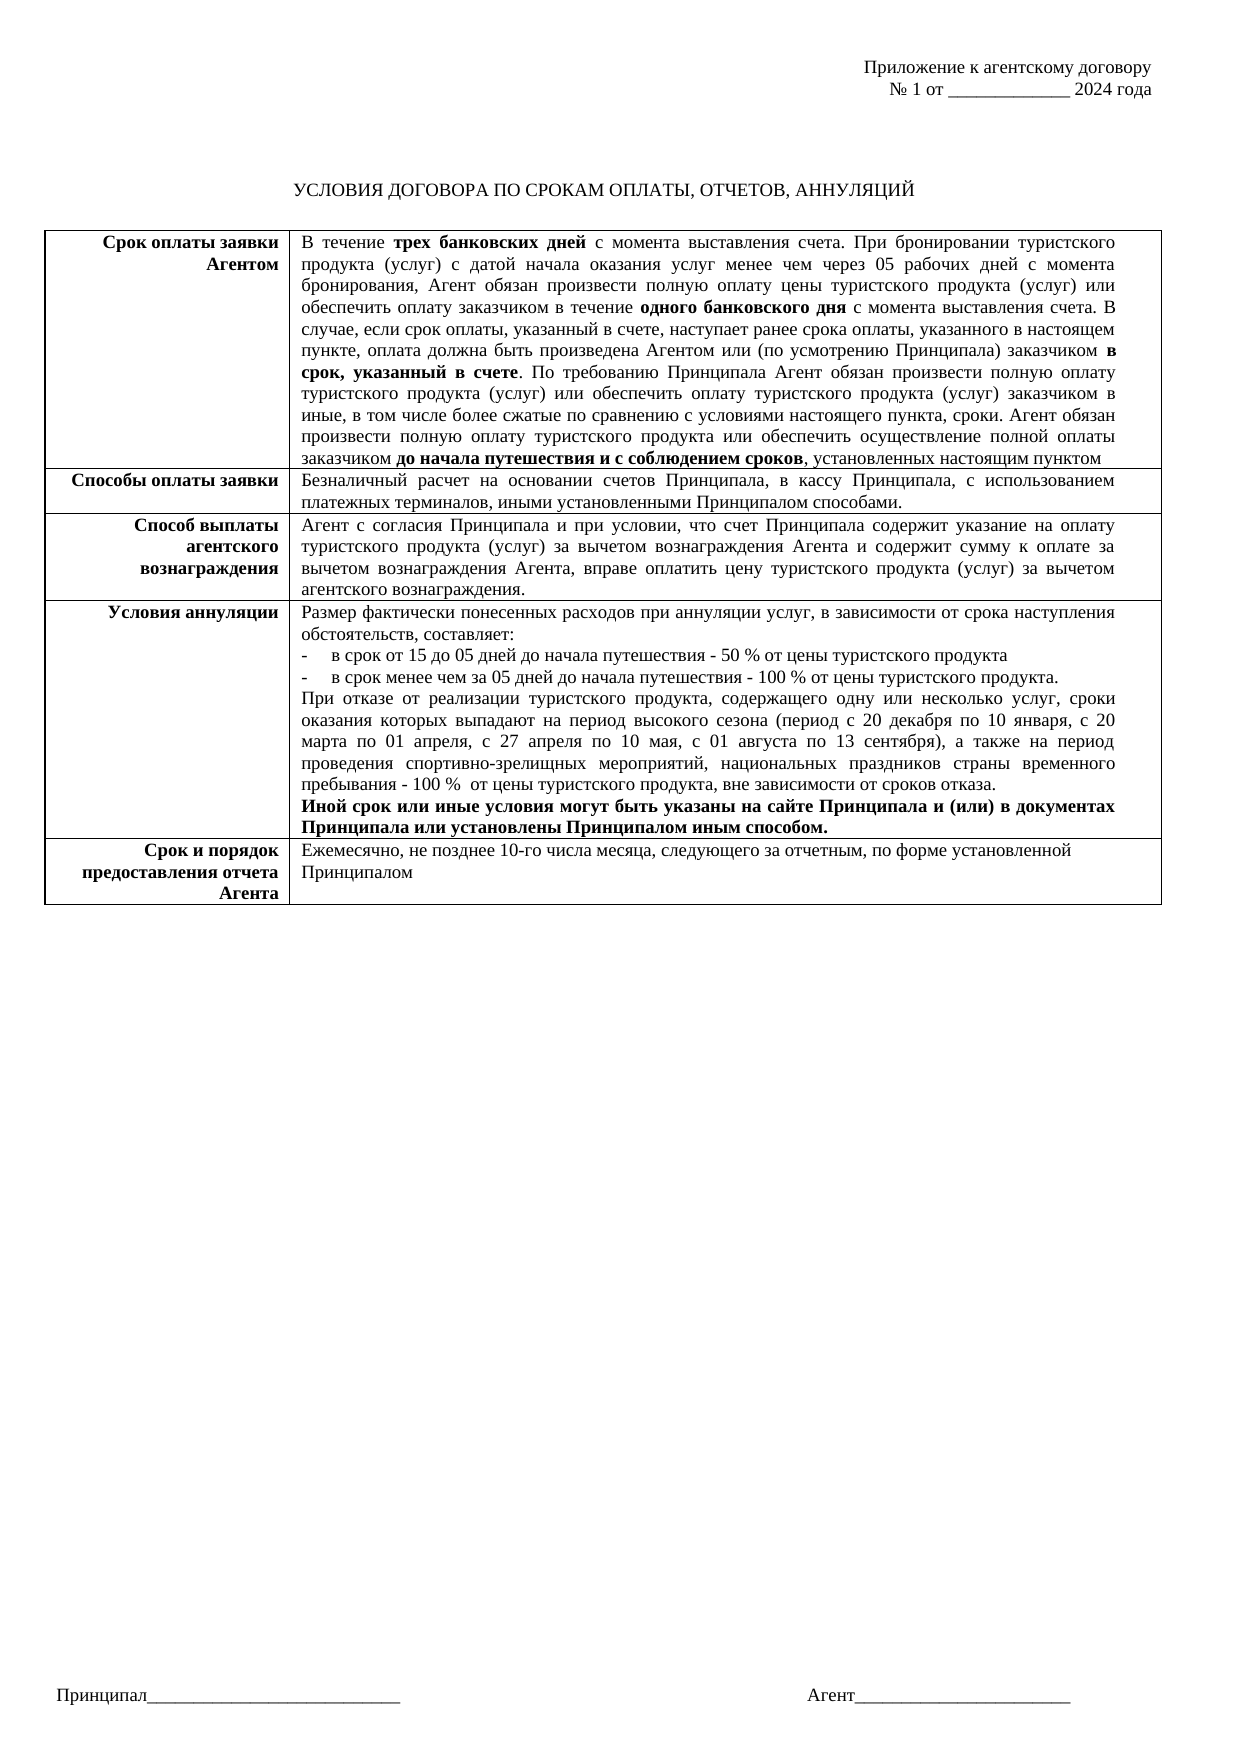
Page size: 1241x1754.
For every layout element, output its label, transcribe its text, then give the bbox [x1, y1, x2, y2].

text № 1 от _____________ 2024 года [57, 78, 1152, 99]
table_cell Срок и порядок предоставления отчета Агента [46, 839, 289, 904]
table_cell Безналичный расчет на основании счетов Принципала, в кассу Принципала, с использованием платежных терминалов, иными установленными Принципалом способами. [290, 469, 1161, 512]
table_cell Агент с согласия Принципала и при условии, что счет Принципала содержит указание на оплату туристского продукта (услуг) за вычетом вознаграждения Агента и содержит сумму к оплате за вычетом вознаграждения Агента, вправе оплатить цену туристского продукта (услуг) за вычетом агентского вознаграждения. [290, 514, 1161, 600]
table_header В течение трех банковских дней с момента выставления счета. При бронировании туристского продукта (услуг) с датой начала оказания услуг менее чем через 05 рабочих дней с момента бронирования, Агент обязан произвести полную оплату цены туристского продукта (услуг) или обеспечить оплату заказчиком в течение одного банковского дня с момента выставления счета. В случае, если срок оплаты, указанный в счете, наступает ранее срока оплаты, указанного в настоящем пункте, оплата должна быть произведена Агентом или (по усмотрению Принципала) заказчиком в срок, указанный в счете. По требованию Принципала Агент обязан произвести полную оплату туристского продукта (услуг) или обеспечить оплату туристского продукта (услуг) заказчиком в иные, в том числе более сжатые по сравнению с условиями настоящего пункта, сроки. Агент обязан произвести полную оплату туристского продукта или обеспечить осуществление полной оплаты заказчиком до начала путешествия и с соблюдением сроков, установленных настоящим пунктом [290, 231, 1161, 468]
table_cell Способы оплаты заявки [46, 469, 289, 512]
text Приложение к агентскому договору [57, 56, 1152, 78]
table_cell Способ выплаты агентского вознаграждения [46, 514, 289, 600]
table_cell Условия аннуляции [46, 601, 289, 838]
table_cell Ежемесячно, не позднее 10-го числа месяца, следующего за отчетным, по форме установленной Принципалом [290, 839, 1161, 904]
table_header Срок оплаты заявки Агентом [46, 231, 289, 468]
table_cell Размер фактически понесенных расходов при аннуляции услуг, в зависимости от срока наступления обстоятельств, составляет: в срок от 15 до 05 дней до начала путешествия - 50 % от цены туристского продукта в срок менее чем за 05 дней до начала путешествия - 100 % от цены туристского продукта. При отказе от реализации туристского продукта, содержащего одну или несколько услуг, сроки оказания которых выпадают на период высокого сезона (период с 20 декабря по 10 января, с 20 марта по 01 апреля, с 27 апреля по 10 мая, с 01 августа по 13 сентября), а также на период проведения спортивно-зрелищных мероприятий, национальных праздников страны временного пребывания - 100 % от цены туристского продукта, вне зависимости от сроков отказа. Иной срок или иные условия могут быть указаны на сайте Принципала и (или) в документах Принципала или установлены Принципалом иным способом. [290, 601, 1161, 838]
text УСЛОВИЯ ДОГОВОРА ПО СРОКАМ ОПЛАТЫ, ОТЧЕТОВ, АННУЛЯЦИЙ [56, 179, 1152, 201]
